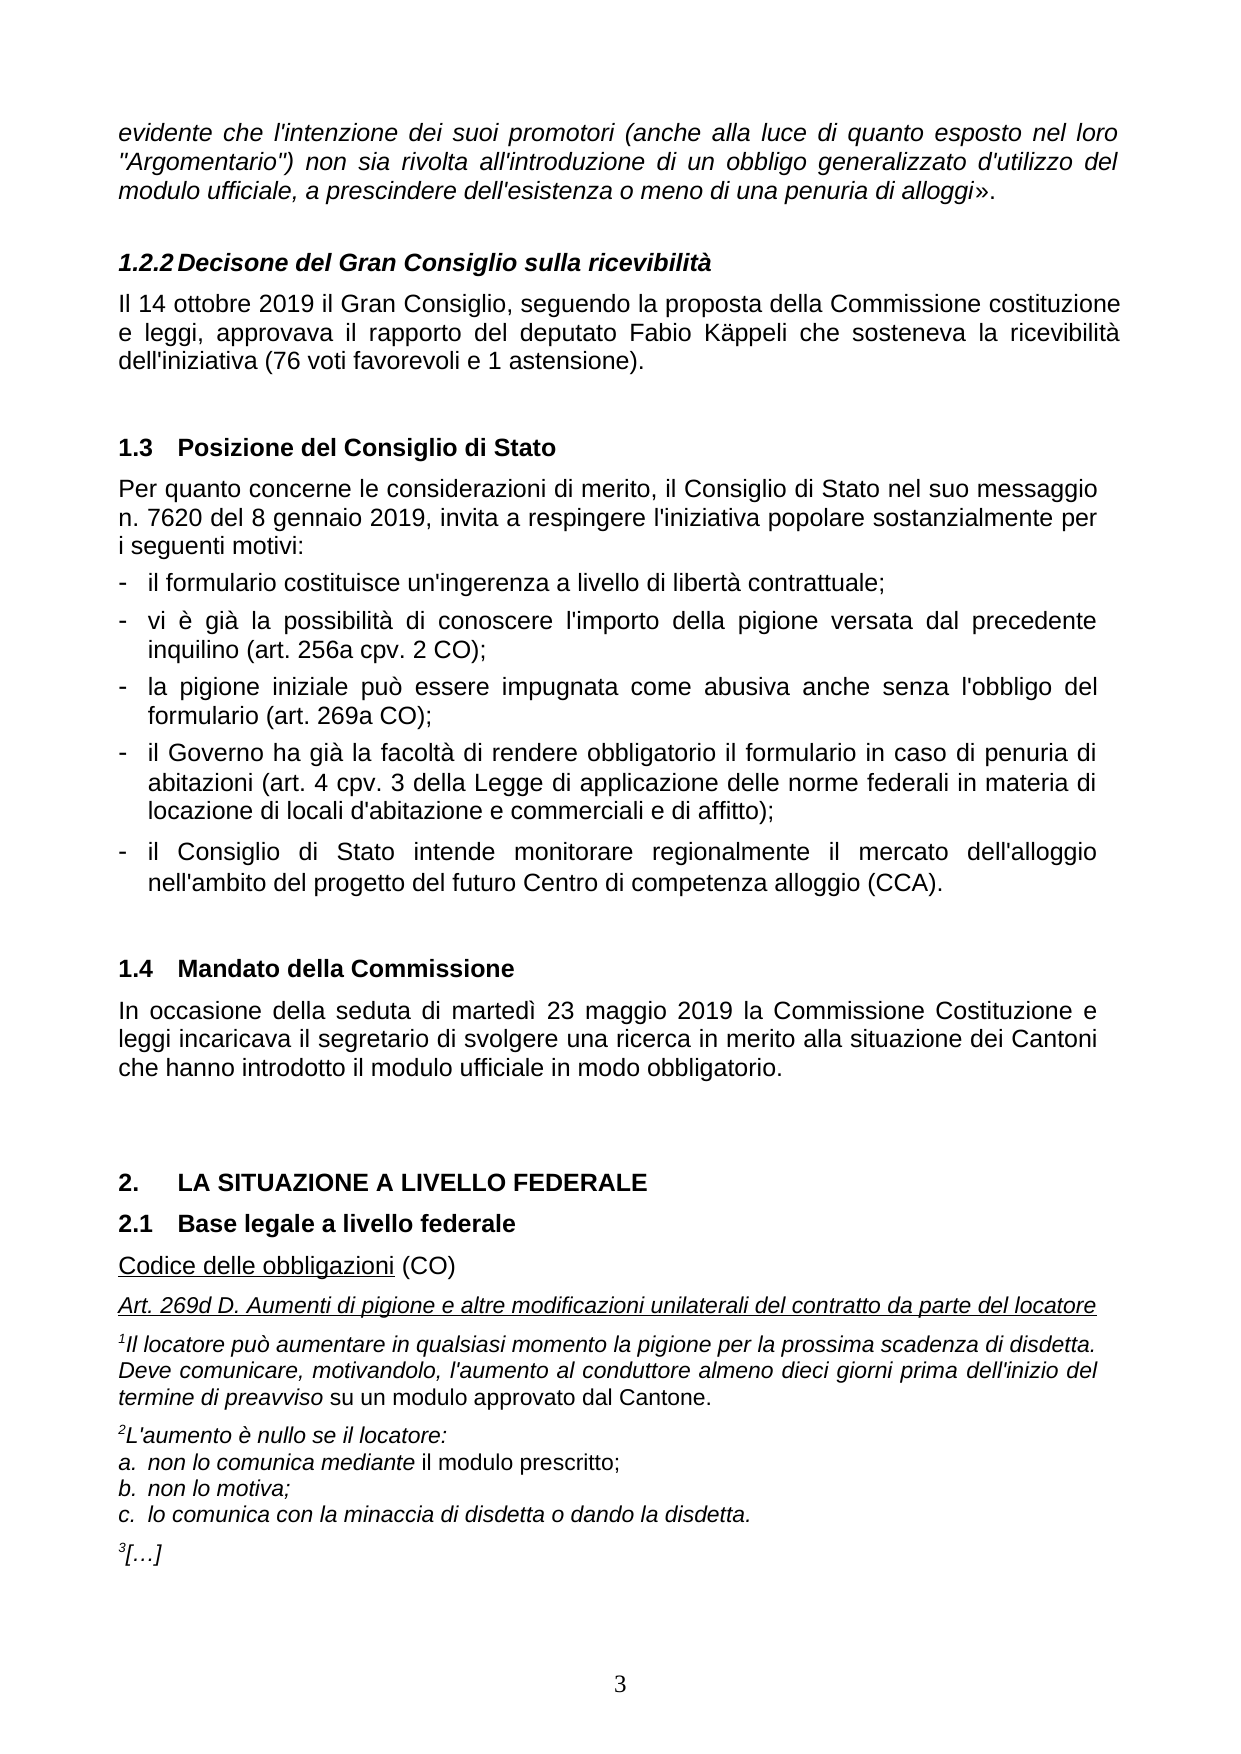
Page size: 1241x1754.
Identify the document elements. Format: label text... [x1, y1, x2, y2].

text In occasione della seduta di martedì 23 maggio 2019 la Commissione Costituzione e leggi incaricava il segretario di svolgere una ricerca in merito alla situazione dei Cantoni che hanno introdotto il modulo ufficiale in modo obbligatorio. [118, 996, 1099, 1082]
text 1Il locatore può aumentare in qualsiasi momento la pigione per la prossima scadenza di disdetta. Deve comunicare, motivandolo, l'aumento al conduttore almeno dieci giorni prima dell'inizio del termine di preavviso su un modulo approvato dal Cantone. [118, 1331, 1099, 1410]
text 3[…] [118, 1540, 1099, 1567]
list il Governo ha già la facoltà di rendere obbligatorio il formulario in caso di penuria di abitazioni (art. 4 cpv. 3 della Legge di applicazione delle norme federali in materia di locazione di locali d'abitazione e commerciali e di affitto); [118, 736, 1099, 825]
subtitle 1.2.2 Decisone del Gran Consiglio sulla ricevibilità [118, 247, 1122, 276]
text b. non lo motiva; [118, 1475, 1122, 1501]
text c. lo comunica con la minaccia di disdetta o dando la disdetta. [118, 1501, 1122, 1528]
text Il 14 ottobre 2019 il Gran Consiglio, seguendo la proposta della Commissione costituzione e leggi, approvava il rapporto del deputato Fabio Käppeli che sosteneva la ricevibilità dell'iniziativa (76 voti favorevoli e 1 astensione). [118, 289, 1122, 375]
subtitle 1.3 Posizione del Consiglio di Stato [118, 432, 1122, 461]
list il formulario costituisce un'ingerenza a livello di libertà contrattuale; [118, 566, 1099, 597]
subtitle 2.1 Base legale a livello federale [118, 1209, 1122, 1238]
text Codice delle obbligazioni (CO) [118, 1251, 1099, 1279]
text Art. 269d D. Aumenti di pigione e altre modificazioni unilaterali del contratto da parte del locatore [118, 1292, 1099, 1318]
text 2L'aumento è nullo se il locatore: [118, 1422, 1099, 1449]
text Per quanto concerne le considerazioni di merito, il Consiglio di Stato nel suo messaggio n. 7620 del 8 gennaio 2019, invita a respingere l'iniziativa popolare sostanzialmente per i seguenti motivi: [118, 474, 1099, 560]
text a. non lo comunica mediante il modulo prescritto; [118, 1449, 1122, 1475]
subtitle 2. LA SITUAZIONE A LIVELLO FEDERALE [118, 1168, 1122, 1197]
list il Consiglio di Stato intende monitorare regionalmente il mercato dell'alloggio nell'ambito del progetto del futuro Centro di competenza alloggio (CCA). [118, 831, 1099, 897]
subtitle 1.4 Mandato della Commissione [118, 954, 1122, 983]
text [118, 118, 1122, 204]
list la pigione iniziale può essere impugnata come abusiva anche senza l'obbligo del formulario (art. 269a CO); [118, 670, 1099, 730]
list vi è già la possibilità di conoscere l'importo della pigione versata dal precedente inquilino (art. 256a cpv. 2 CO); [118, 604, 1099, 664]
